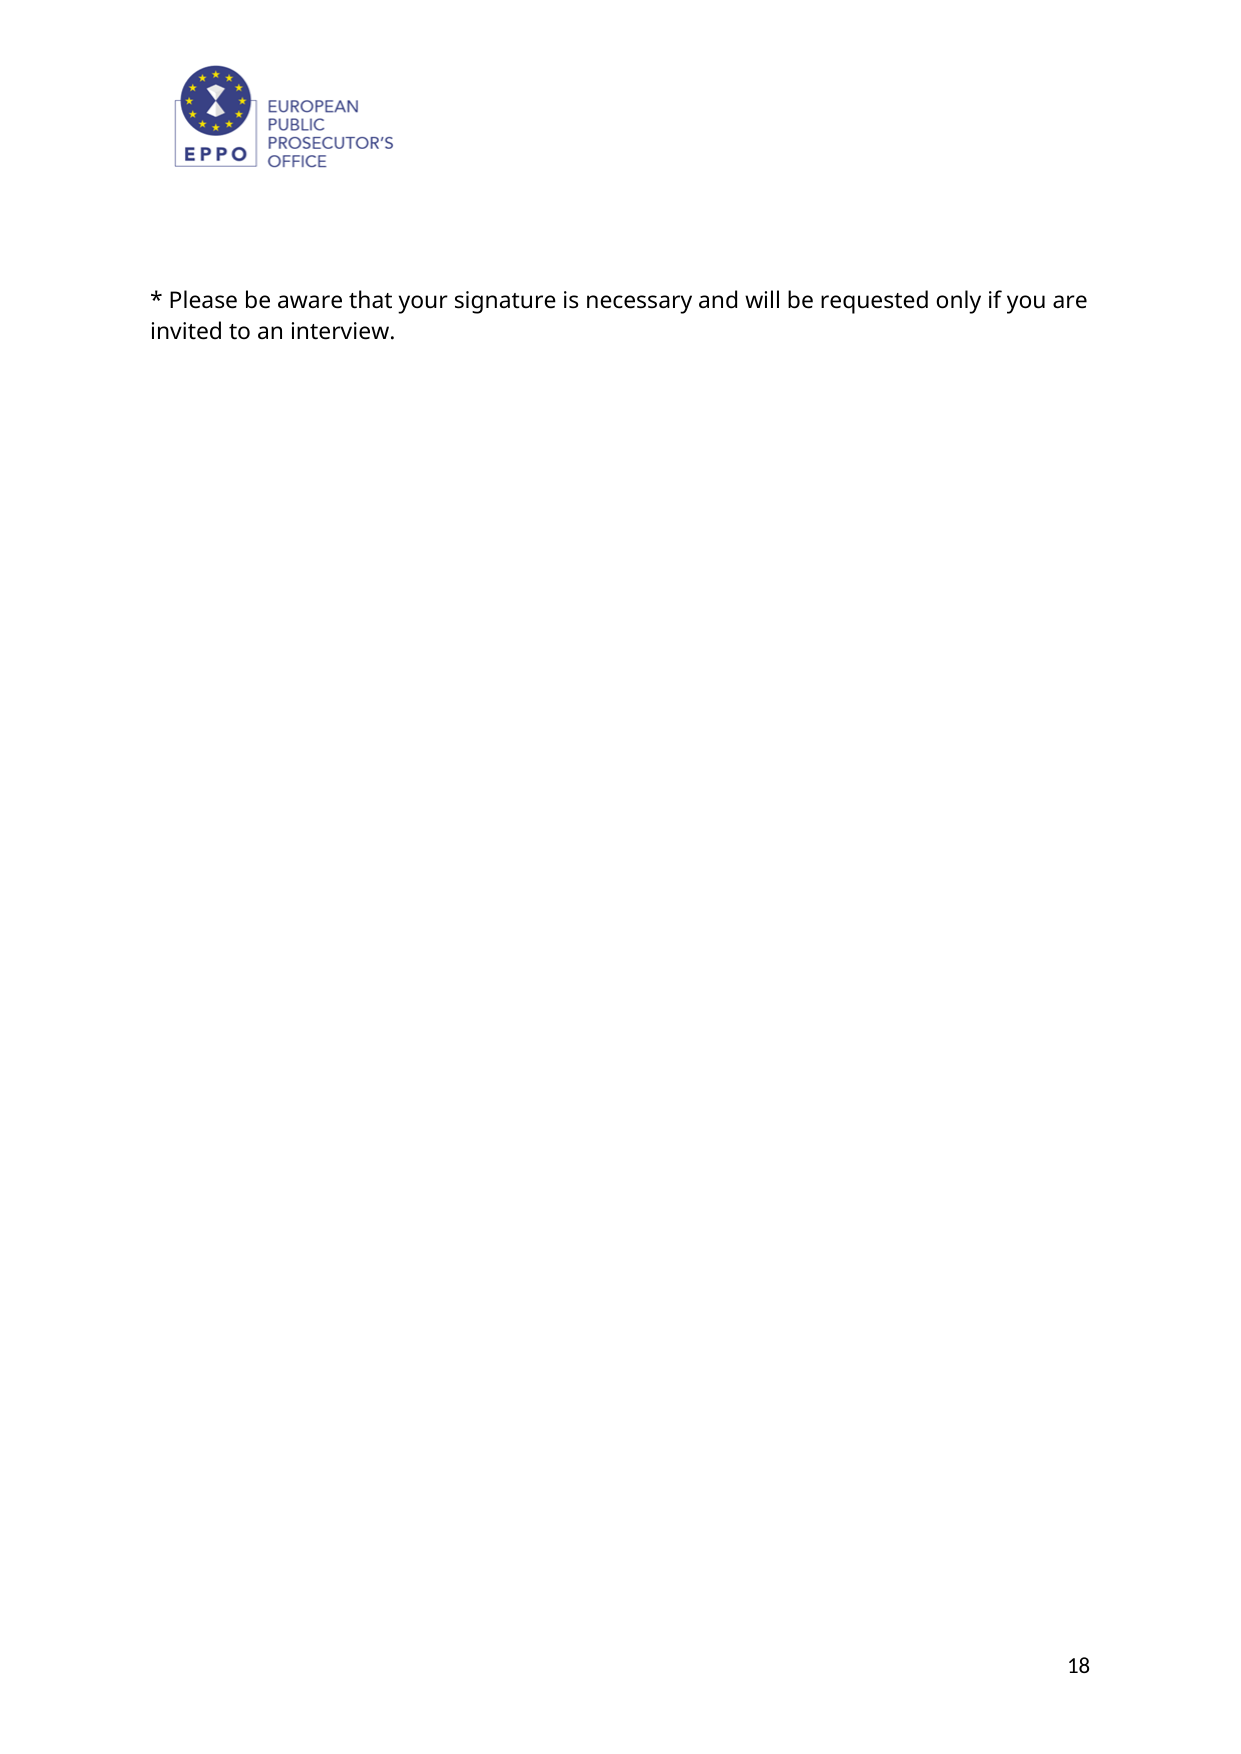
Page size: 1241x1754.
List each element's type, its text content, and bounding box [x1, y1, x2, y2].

picture [150, 44, 440, 175]
text * Please be aware that your signature is necessary and will be requested only if you are invited to an interview. [150, 284, 1090, 347]
